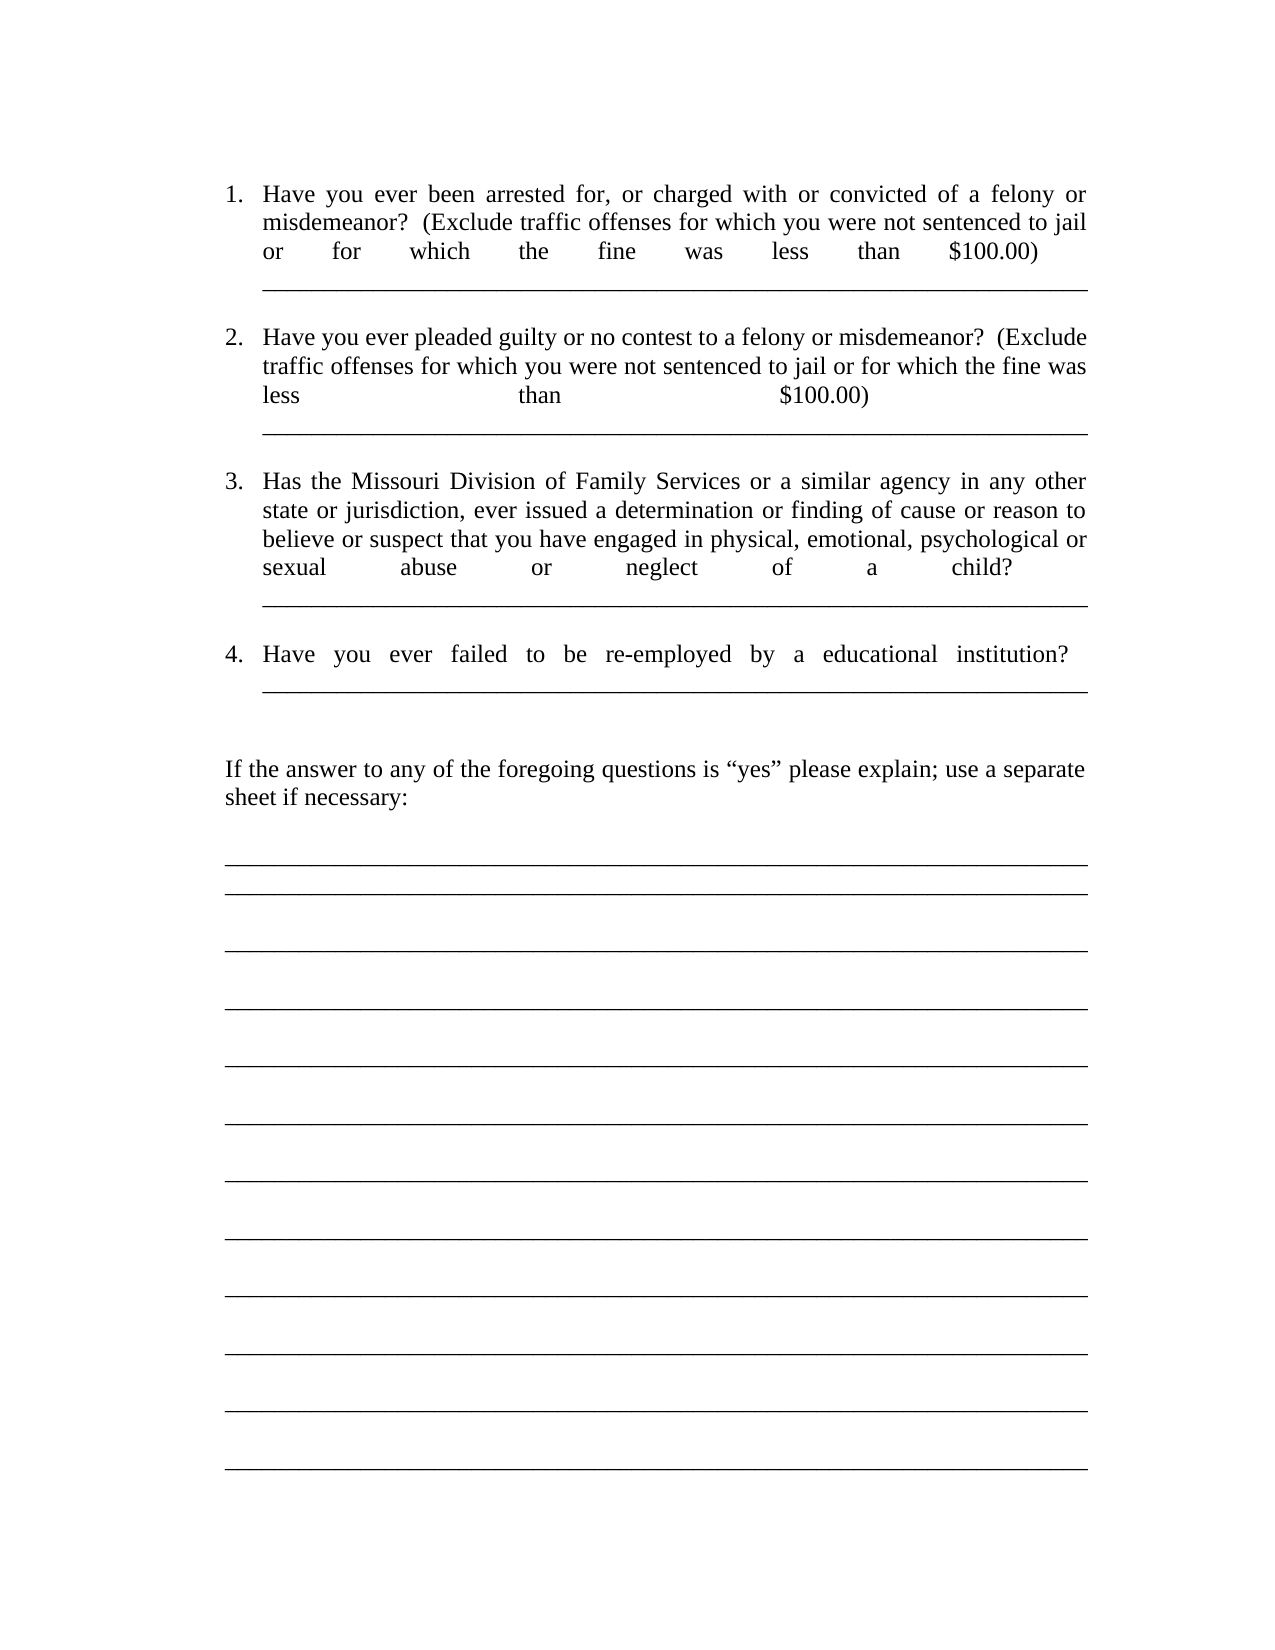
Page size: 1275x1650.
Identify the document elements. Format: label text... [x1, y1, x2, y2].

list Have you ever failed to be re-employed by a educational institution? [225, 639, 1087, 696]
list Has the Missouri Division of Family Services or a similar agency in any other state or jurisdiction, ever issued a determination or finding of cause or reason to believe or suspect that you have engaged in physical, emotional, psychological or sexual abuse or neglect of a child? [225, 466, 1087, 610]
list Have you ever been arrested for, or charged with or convicted of a felony or misdemeanor? (Exclude traffic offenses for which you were not sentenced to jail or for which the fine was less than $100.00) [225, 179, 1087, 294]
text If the answer to any of the foregoing questions is “yes” please explain; use a separate sheet if necessary: [225, 754, 1087, 811]
list Have you ever pleaded guilty or no contest to a felony or misdemeanor? (Exclude traffic offenses for which you were not sentenced to jail or for which the fine was less than $100.00) [225, 322, 1087, 437]
